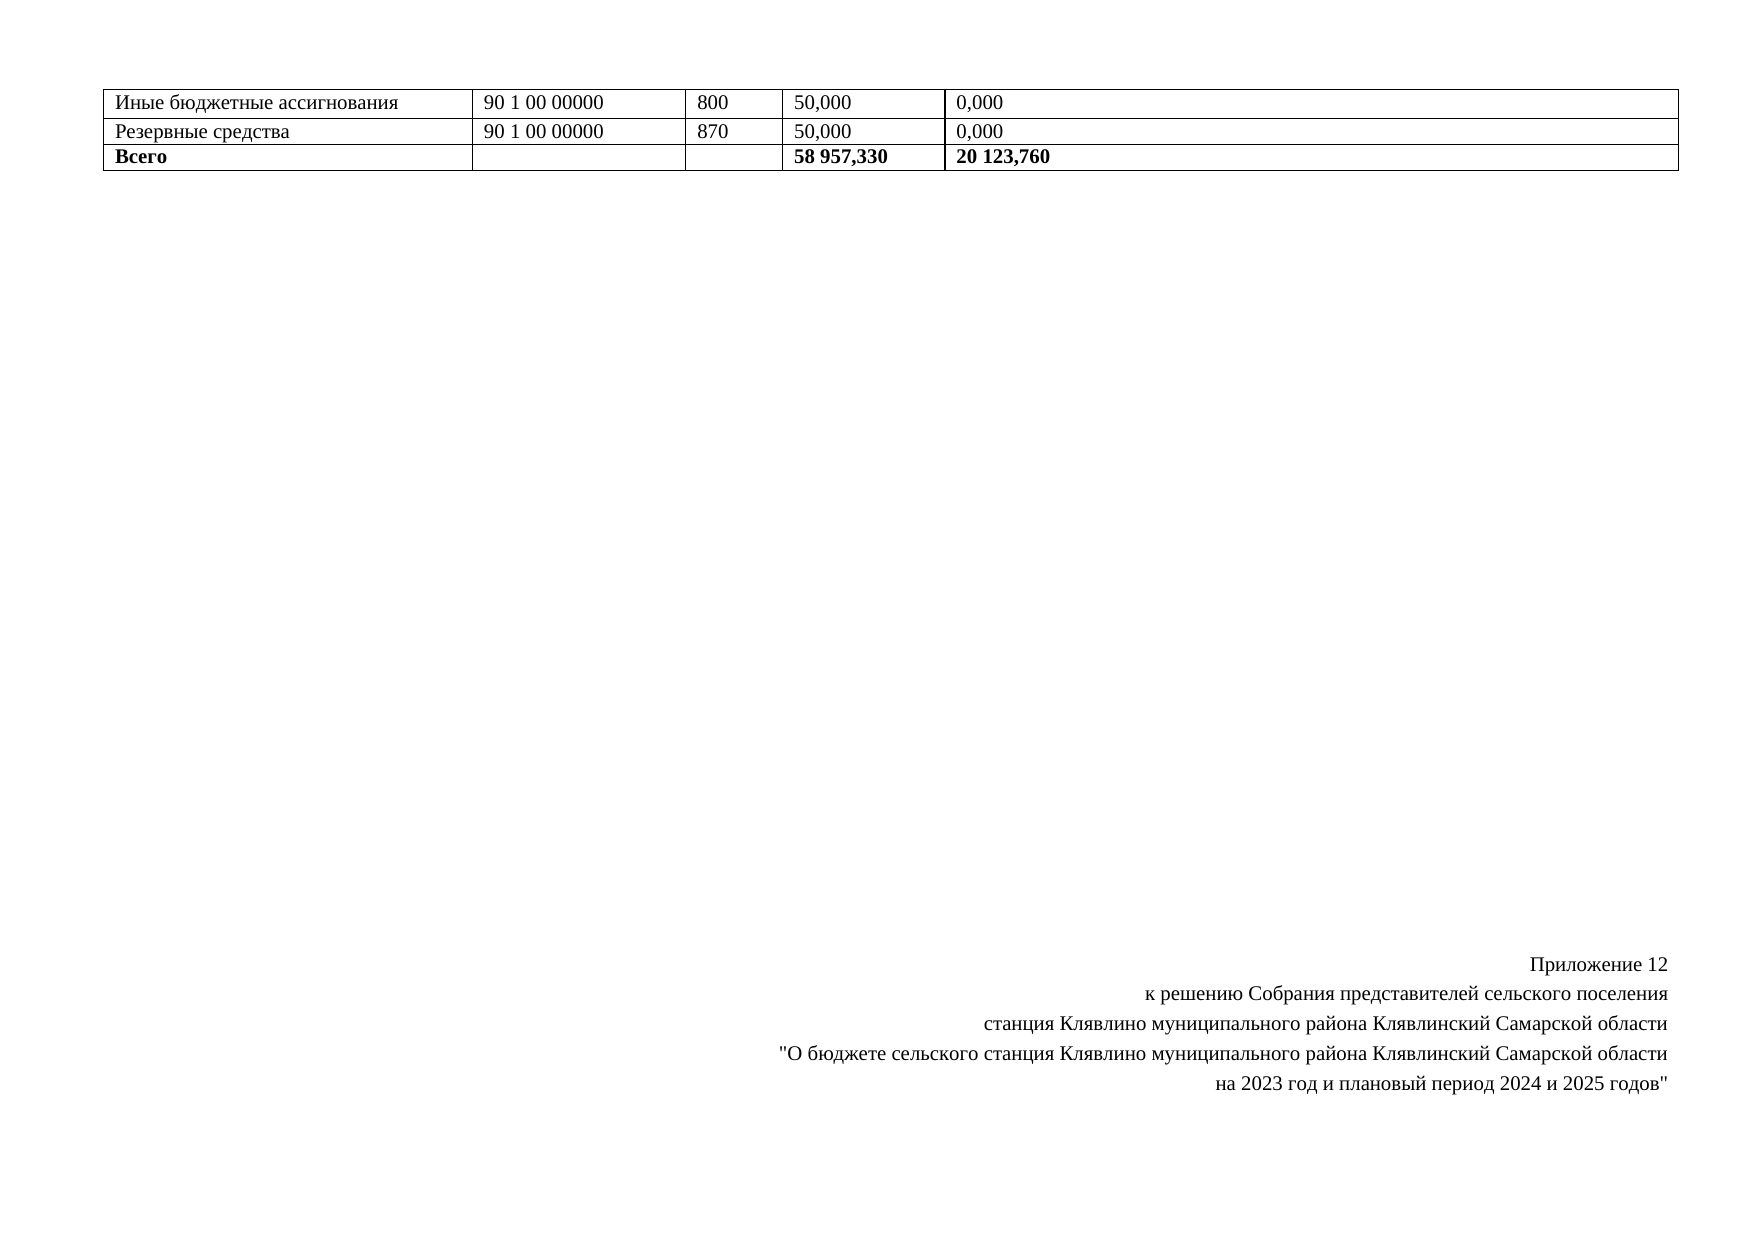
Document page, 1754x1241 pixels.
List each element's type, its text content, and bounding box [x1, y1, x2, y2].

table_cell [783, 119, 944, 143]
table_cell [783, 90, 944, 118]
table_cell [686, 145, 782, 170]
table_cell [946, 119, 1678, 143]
table_cell 90 1 00 00000 [473, 90, 685, 118]
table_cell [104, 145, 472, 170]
table_cell Иные бюджетные ассигнования [104, 90, 472, 118]
table_cell 800 [686, 90, 782, 118]
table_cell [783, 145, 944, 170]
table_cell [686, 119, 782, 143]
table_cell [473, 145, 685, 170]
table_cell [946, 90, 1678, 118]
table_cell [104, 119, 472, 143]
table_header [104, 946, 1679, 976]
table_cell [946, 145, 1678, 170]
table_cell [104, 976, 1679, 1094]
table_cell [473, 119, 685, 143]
